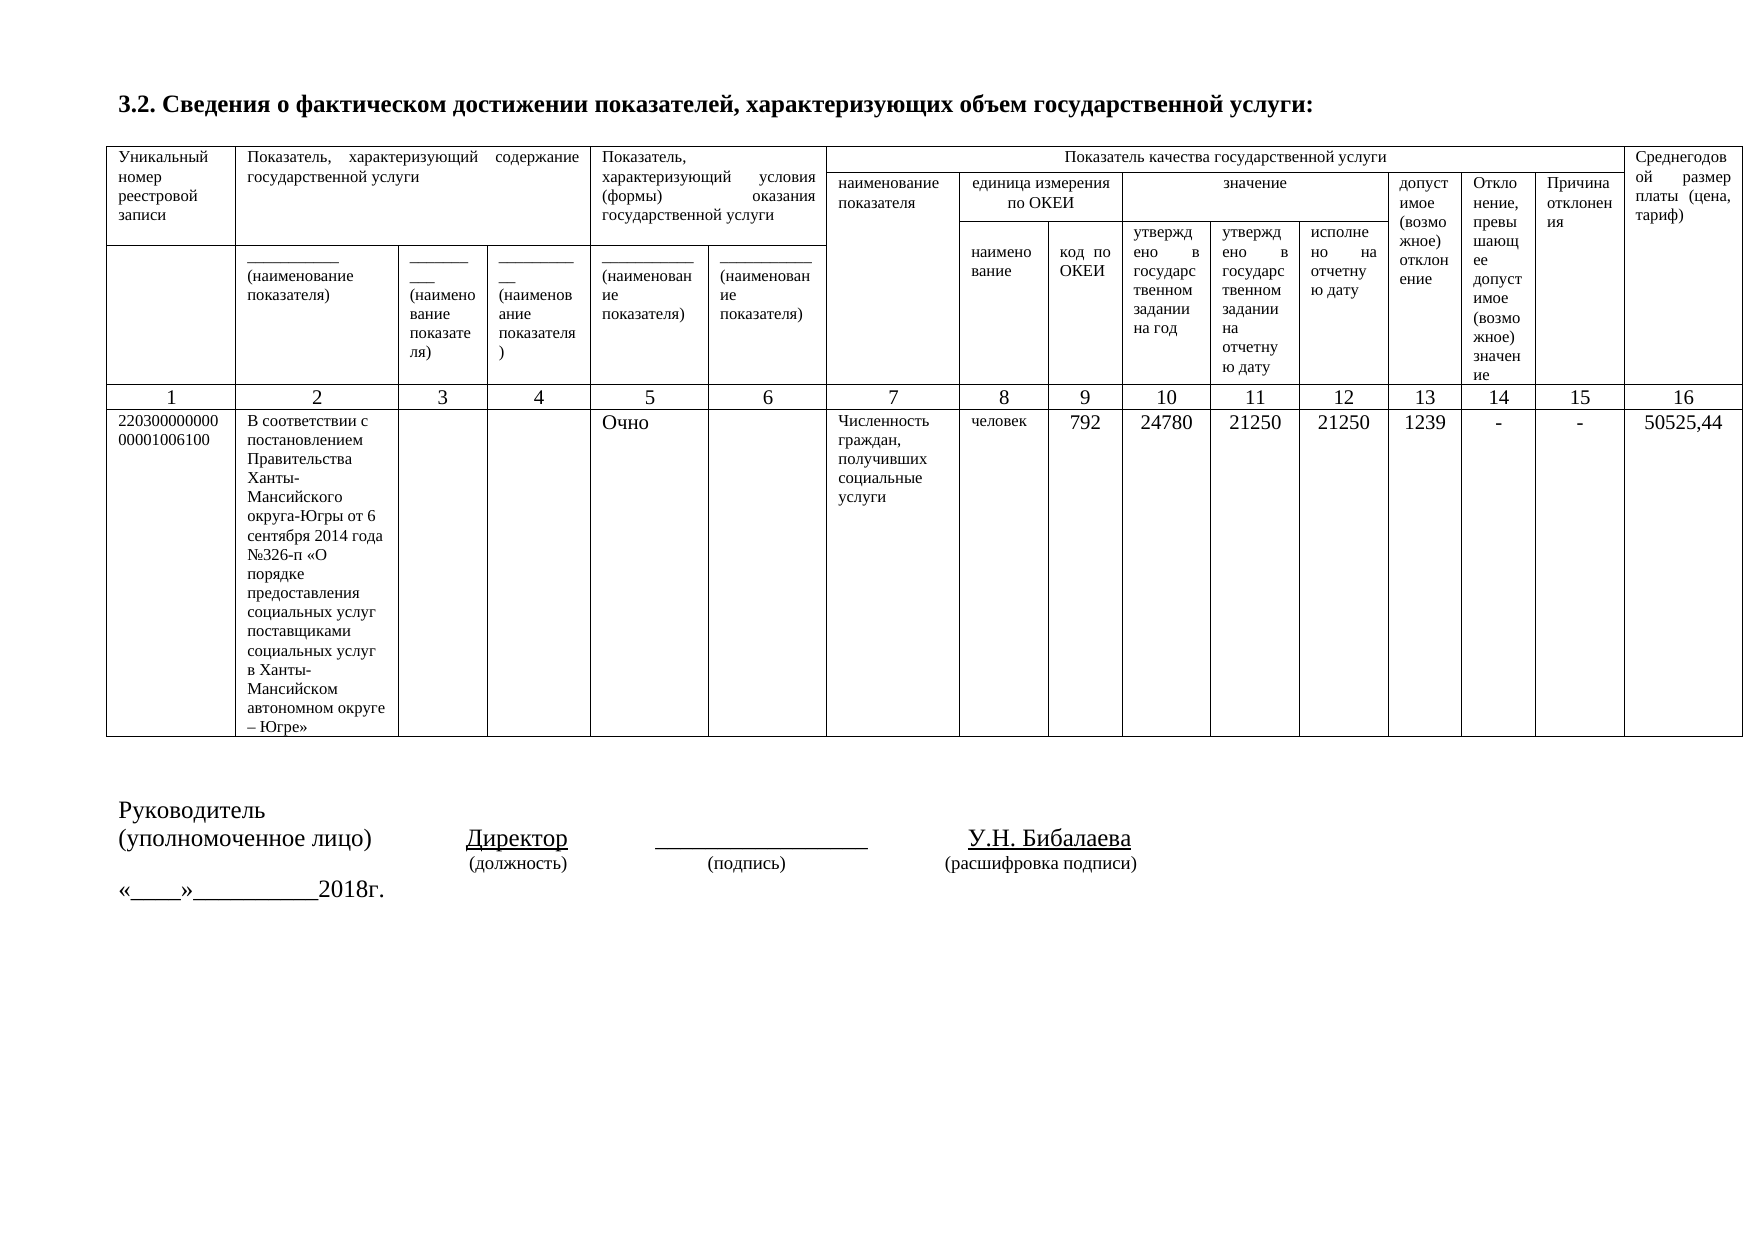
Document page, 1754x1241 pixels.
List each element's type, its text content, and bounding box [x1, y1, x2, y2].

table_cell единица измерения по ОКЕИ [960, 173, 1122, 221]
text (должность) (подпись) (расшифровка подписи) [118, 852, 1690, 874]
table_header Показатель, характеризующий условия (формы) оказания государственной услуги [591, 147, 826, 245]
text 3.2. Сведения о фактическом достижении показателей, характеризующих объем государственной услуги: [118, 89, 1690, 117]
table_cell [709, 410, 826, 736]
table_cell ___________ (наименование показателя) [591, 246, 708, 384]
table_cell ___________ (наименование показателя) [709, 246, 826, 384]
table_cell утверждено в государственном задании на год [1123, 222, 1210, 384]
table_cell - [1462, 410, 1535, 736]
table_cell ___________ (наименование показателя) [236, 246, 398, 384]
table_cell В соответствии с постановлением Правительства Ханты-Мансийского округа-Югры от 6 сентября 2014 года №326-п «О порядке предоставления социальных услуг поставщиками социальных услуг в Ханты-Мансийском автономном округе – Югре» [236, 410, 398, 736]
table_cell Причина отклонения [1536, 173, 1624, 384]
table_cell Очно [591, 410, 708, 736]
table_cell 6 [709, 385, 826, 409]
table_cell ___________ (наименование показателя) [488, 246, 590, 384]
text «____»__________2018г. [118, 874, 1690, 902]
table_cell __________ (наименование показателя) [399, 246, 487, 384]
table_cell 8 [960, 385, 1048, 409]
table_cell 24780 [1123, 410, 1210, 736]
table_cell 12 [1300, 385, 1388, 409]
table_cell 4 [488, 385, 590, 409]
table_cell значение [1123, 173, 1388, 221]
table_cell допустимое (возможное) отклонение [1389, 173, 1461, 384]
table_cell 11 [1211, 385, 1299, 409]
table_cell наименование показателя [827, 173, 959, 384]
text Руководитель [118, 795, 1690, 823]
table_cell Отклонение, превышающее допустимое (возможное) значение [1462, 173, 1535, 384]
table_cell 2 [236, 385, 398, 409]
table_cell 22030000000000001006100 [107, 410, 235, 736]
table_cell исполнено на отчетную дату [1300, 222, 1388, 384]
table_cell наименование [960, 222, 1048, 384]
table_cell 13 [1389, 385, 1461, 409]
table_header Уникальный номер реестровой записи [107, 147, 235, 245]
table_cell 9 [1049, 385, 1122, 409]
table_cell [399, 410, 487, 736]
table_cell утверждено в государственном задании на отчетную дату [1211, 222, 1299, 384]
table_cell 21250 [1300, 410, 1388, 736]
table_cell 15 [1536, 385, 1624, 409]
table_header Показатель качества государственной услуги [827, 147, 1624, 172]
table_header Среднегодовой размер платы (цена, тариф) [1625, 147, 1742, 384]
table_cell 1 [107, 385, 235, 409]
table_cell [107, 246, 235, 384]
table_cell 50525,44 [1625, 410, 1742, 736]
table_cell код по ОКЕИ [1049, 222, 1122, 384]
table_cell 21250 [1211, 410, 1299, 736]
table_cell человек [960, 410, 1048, 736]
table_cell 5 [591, 385, 708, 409]
table_cell 14 [1462, 385, 1535, 409]
table_cell 16 [1625, 385, 1742, 409]
table_cell 792 [1049, 410, 1122, 736]
table_cell 3 [399, 385, 487, 409]
table_cell 7 [827, 385, 959, 409]
text (уполномоченное лицо) Директор _________________ У.Н. Бибалаева [118, 823, 1690, 852]
table_cell Численность граждан, получивших социальные услуги [827, 410, 959, 736]
table_cell - [1536, 410, 1624, 736]
table_cell [488, 410, 590, 736]
table_cell 10 [1123, 385, 1210, 409]
table_cell 1239 [1389, 410, 1461, 736]
table_header Показатель, характеризующий содержание государственной услуги [236, 147, 590, 245]
